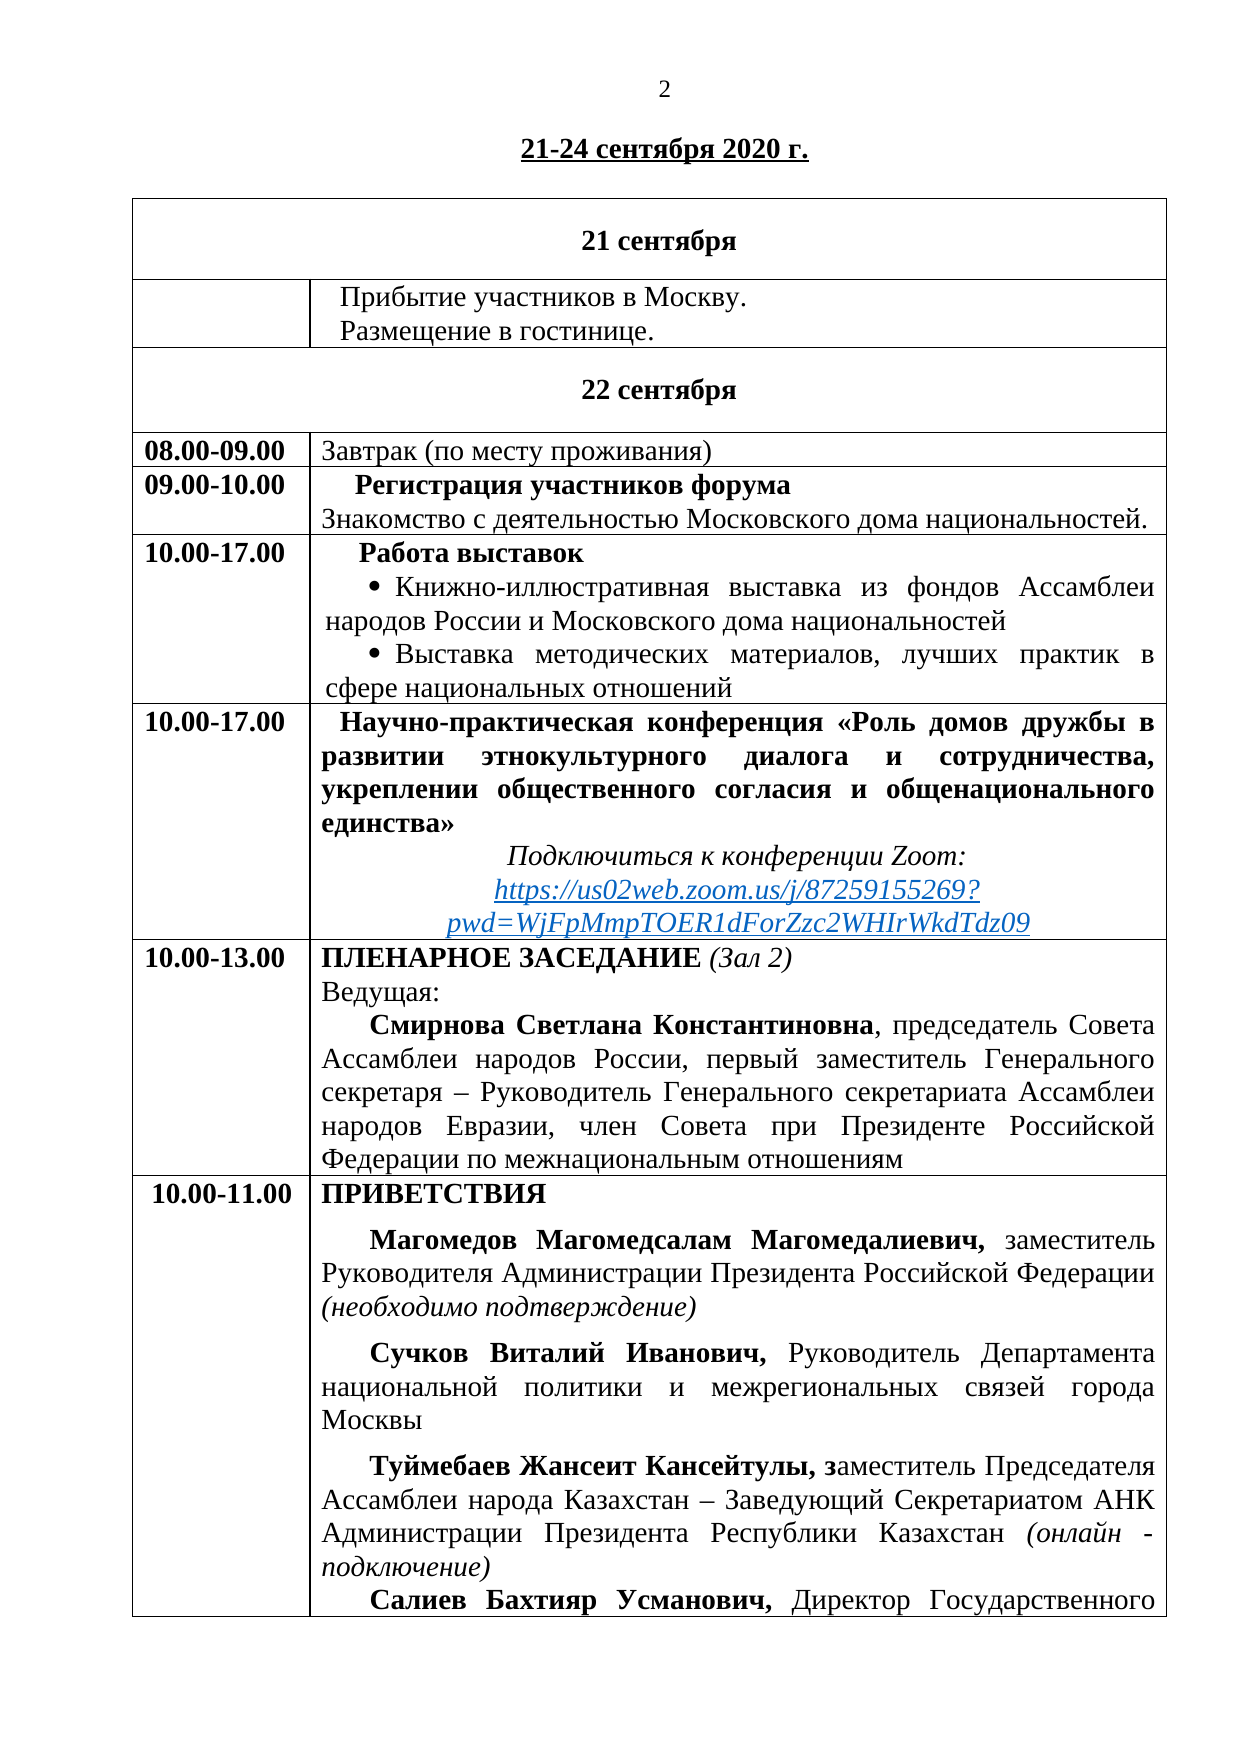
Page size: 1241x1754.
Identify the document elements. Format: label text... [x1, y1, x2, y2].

table_cell 10.00-17.00 [133, 535, 309, 703]
table_cell Прибытие участников в Москву. Размещение в гостинице. [311, 280, 1166, 347]
text 21-24 сентября 2020 г. [177, 131, 1152, 165]
table_cell 10.00-17.00 [133, 704, 309, 939]
table_cell Завтрак (по месту проживания) [311, 433, 1166, 466]
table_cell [311, 1176, 1166, 1616]
table_cell 22 сентября [133, 348, 1166, 432]
table_cell 10.00-11.00 [133, 1176, 309, 1616]
table_cell Работа выставок Книжно-иллюстративная выставка из фондов Ассамблеи народов России и Московского дома национальностей Выставка методических материалов, лучших практик в сфере национальных отношений [311, 535, 1166, 703]
table_cell 09.00-10.00 [133, 467, 309, 534]
table_cell 10.00-13.00 [133, 940, 309, 1175]
table_cell Научно-практическая конференция «Роль домов дружбы в развитии этнокультурного диалога и сотрудничества, укреплении общественного согласия и общенационального единства» Подключиться к конференции Zoom: https://us02web.zoom.us/j/87259155269?pwd=WjFpMmpTOER1dForZzc2WHIrWkdTdz09 [311, 704, 1166, 939]
table_cell ПЛЕНАРНОЕ ЗАСЕДАНИЕ (Зал 2) Ведущая: Смирнова Светлана Константиновна, председатель Совета Ассамблеи народов России, первый заместитель Генерального секретаря – Руководитель Генерального секретариата Ассамблеи народов Евразии, член Совета при Президенте Российской Федерации по межнациональным отношениям [311, 940, 1166, 1175]
table_header 21 сентября [133, 199, 1166, 278]
table_cell [133, 280, 309, 347]
table_cell 08.00-09.00 [133, 433, 309, 466]
table_cell Регистрация участников форума Знакомство с деятельностью Московского дома национальностей. [311, 467, 1166, 534]
